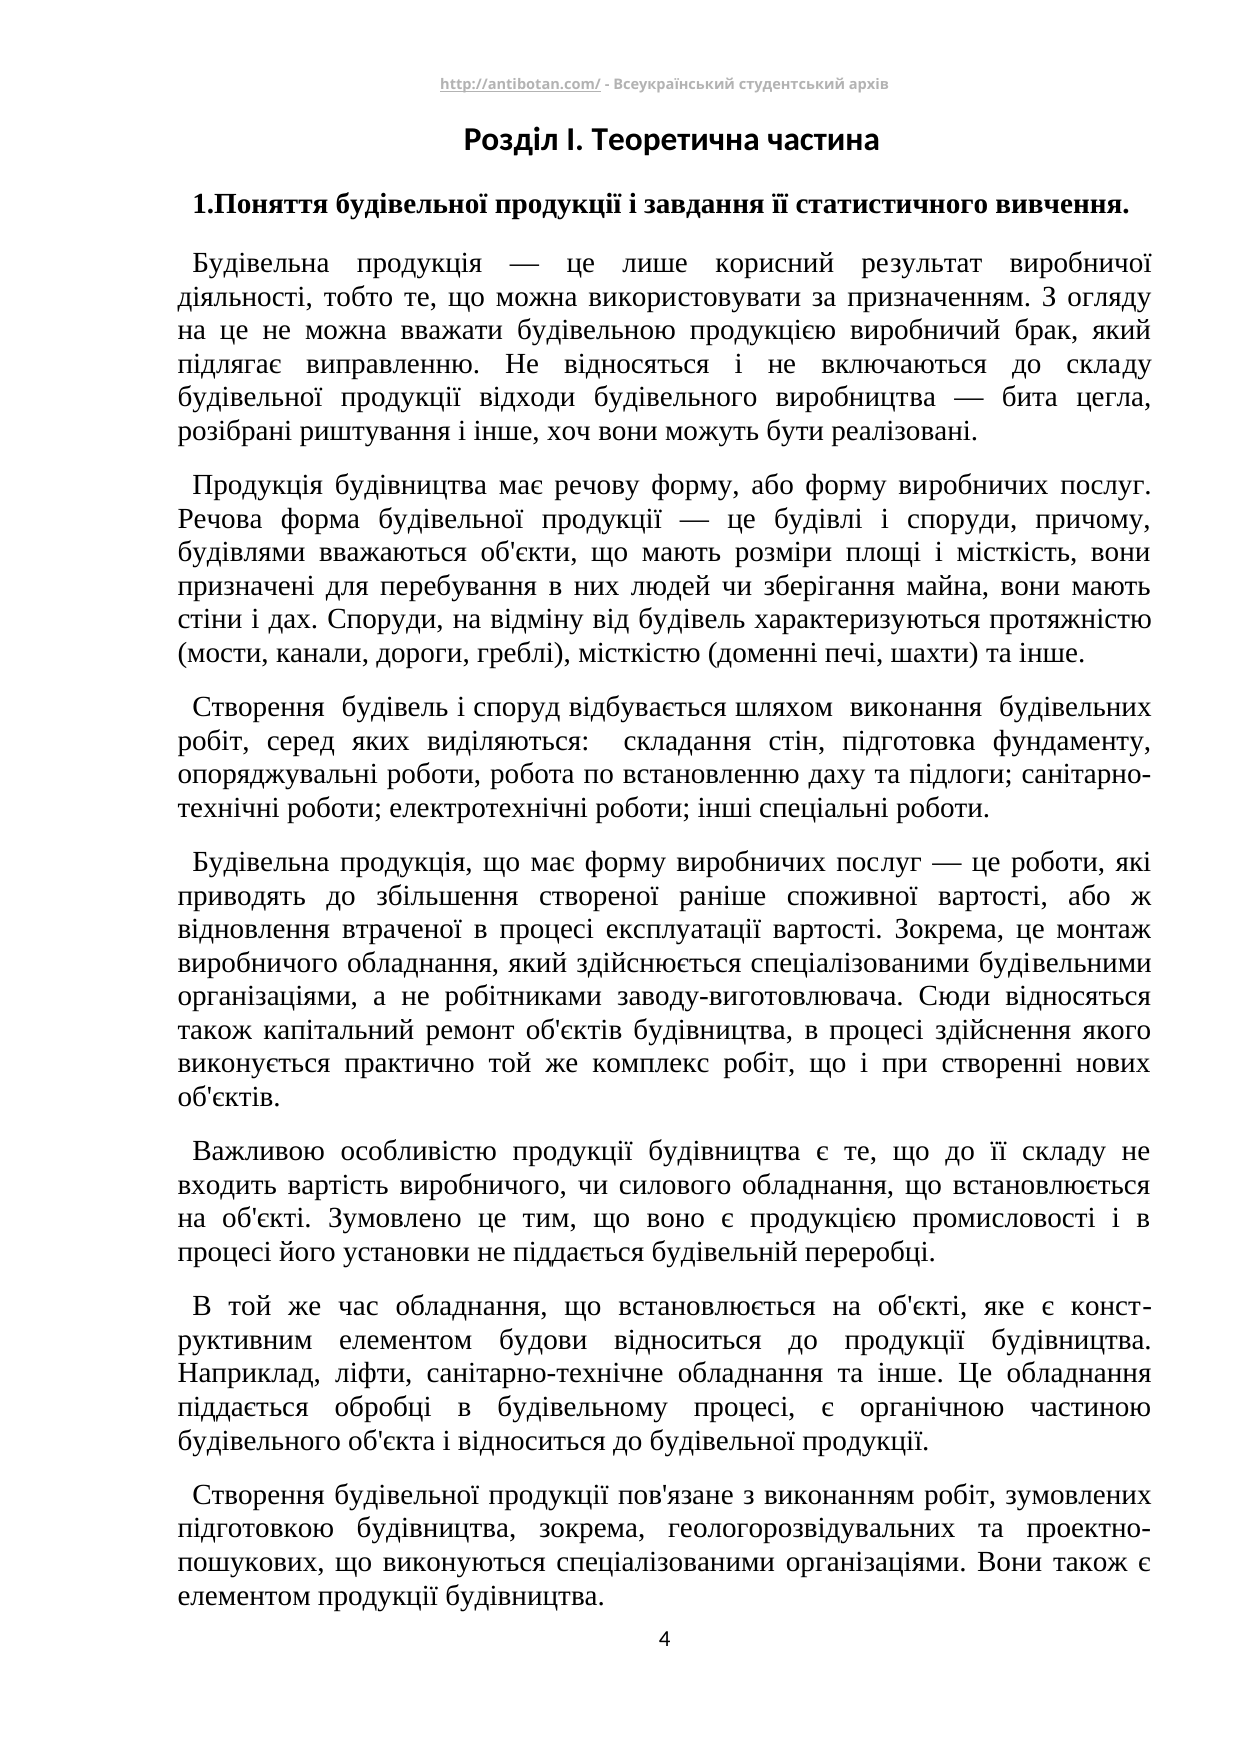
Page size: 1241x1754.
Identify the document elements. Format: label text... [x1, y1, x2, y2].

text Будівельна продукція — це лише корисний результат виробничої діяльності, тобто те, що можна використовувати за призначенням. З огляду на це не можна вважати будівельною продукцією виробничий брак, який підлягає виправленню. Не відносяться і не включаються до складу будівельної продукції відходи будівельного виробництва — бита цегла, розібрані риштування і інше, хоч вони можуть бути реалізовані. [177, 245, 1152, 446]
text Будівельна продукція, що має форму виробничих послуг — це роботи, які приводять до збільшення створеної раніше споживної вартості, або ж відновлення втраченої в процесі експлуатації вартості. Зокрема, це монтаж виробничого обладнання, який здійснюється спеціалізованими будівельними організаціями, а не робітниками заводу-виготовлювача. Сюди відносяться також капітальний ремонт об'єктів будівництва, в процесі здійснення якого виконується практично той же комплекс робіт, що і при створенні нових об'єктів. [177, 844, 1152, 1113]
text Важливою особливістю продукції будівництва є те, що до її складу не входить вартість виробничого, чи силового обладнання, що встановлюється на об'єкті. Зумовлено це тим, що воно є продукцією промисловості і в процесі його установки не піддається будівельній переробці. [177, 1133, 1152, 1268]
text 1.Поняття будівельної продукції і завдання її статистичного вивчення. [177, 186, 1152, 219]
text Створення будівель і споруд відбувається шляхом виконання будівельних робіт, серед яких виділяються: складання стін, підготовка фундаменту, опоряджувальні роботи, робота по встановленню даху та підлоги; санітарно-технічні роботи; електротехнічні роботи; інші спеціальні роботи. [177, 689, 1152, 823]
text В той же час обладнання, що встановлюється на об'єкті, яке є конструктивним елементом будови відноситься до продукції будівництва. Наприклад, ліфти, санітарно-технічне обладнання та інше. Це обладнання піддається обробці в будівельному процесі, є органічною частиною будівельного об'єкта і відноситься до будівельної продукції. [177, 1288, 1152, 1456]
text Розділ I. Теоретична частина [177, 118, 1152, 159]
text Продукція будівництва має речову форму, або форму виробничих послуг. Речова форма будівельної продукції — це будівлі і споруди, причому, будівлями вважаються об'єкти, що мають розміри площі і місткість, вони призначені для перебування в них людей чи зберігання майна, вони мають стіни і дах. Споруди, на відміну від будівель характеризуються протяжністю (мости, канали, дороги, греблі), місткістю (доменні печі, шахти) та інше. [177, 467, 1152, 668]
text Створення будівельної продукції пов'язане з виконанням робіт, зумовлених підготовкою будівництва, зокрема, геологорозвідувальних та проектно-пошукових, що виконуються спеціалізованими організаціями. Вони також є елементом продукції будівництва. [177, 1477, 1152, 1611]
